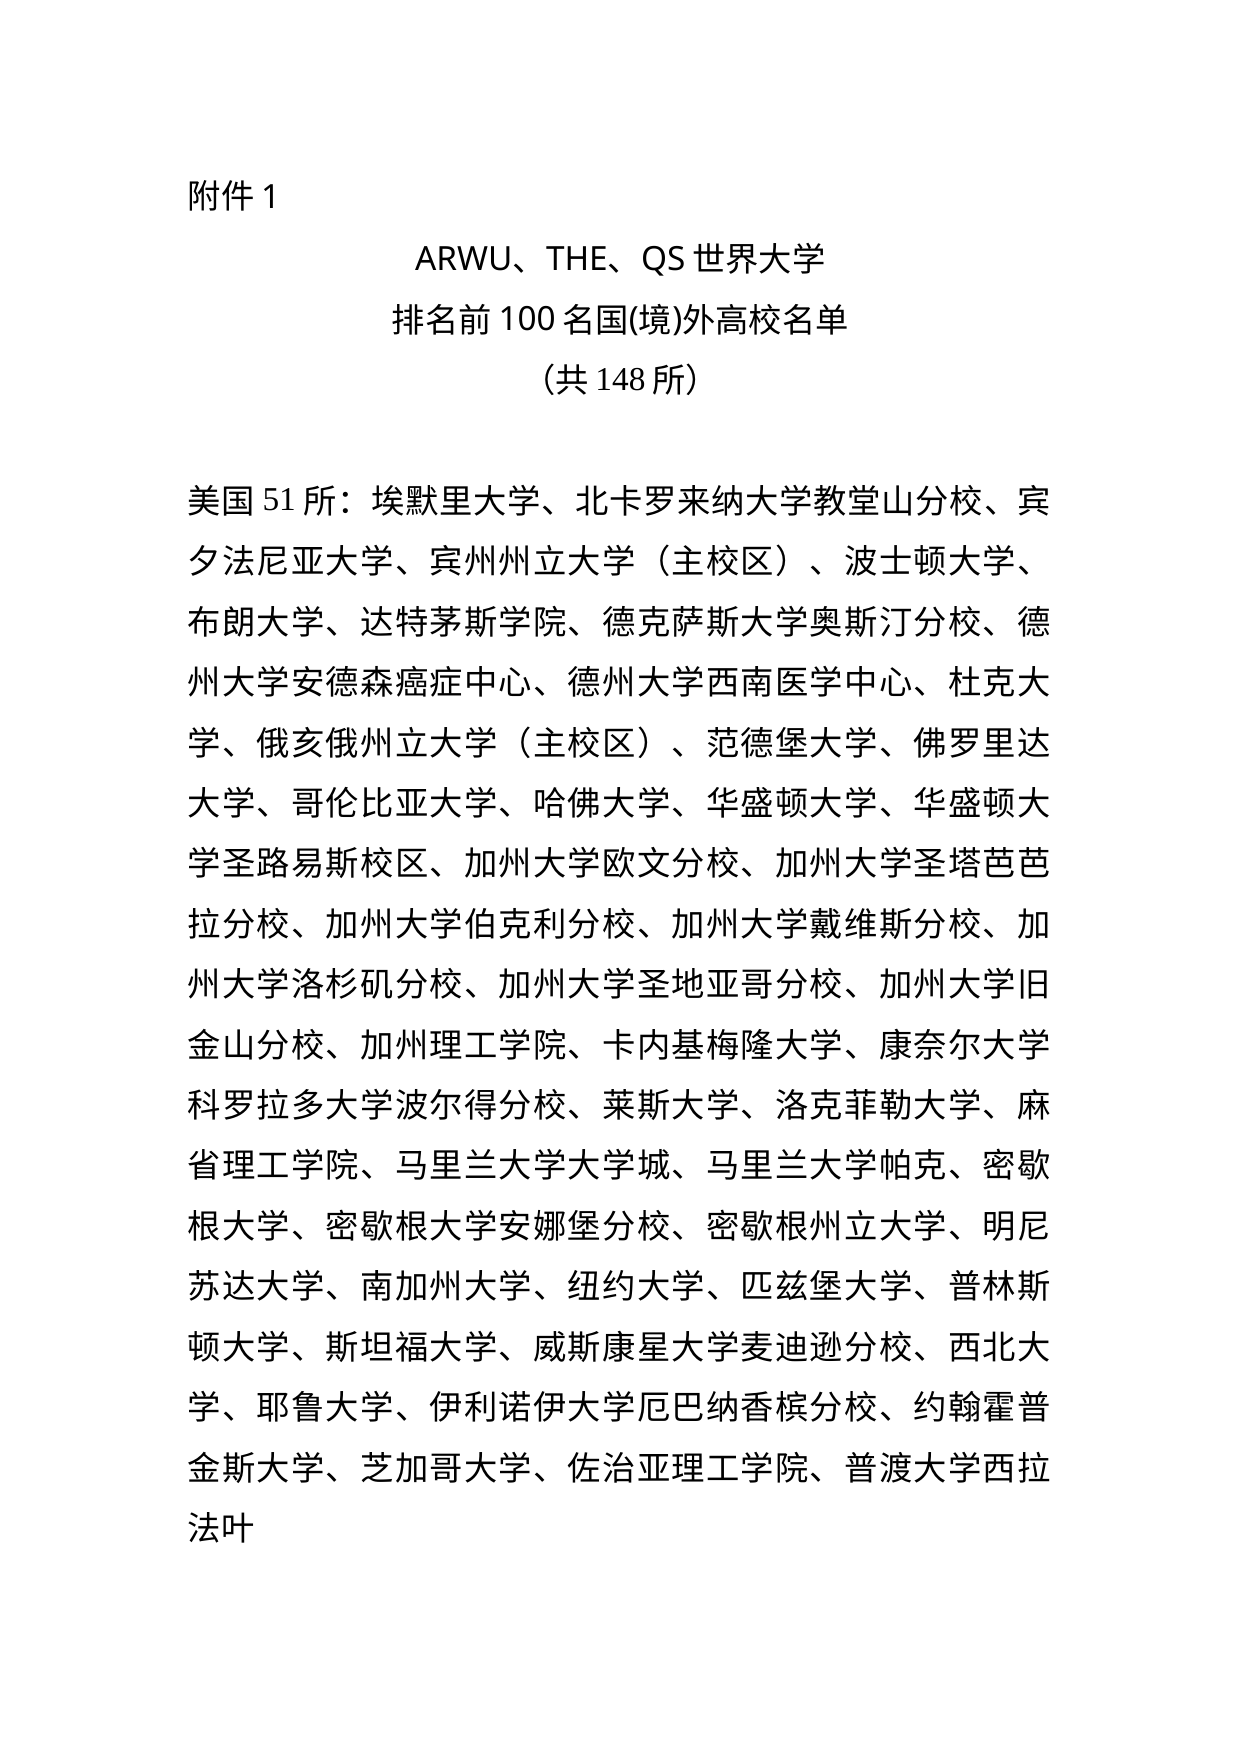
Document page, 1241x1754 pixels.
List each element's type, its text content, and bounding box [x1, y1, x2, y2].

text 美国51所：埃默里大学、北卡罗来纳大学教堂山分校、宾夕法尼亚大学、宾州州立大学（主校区）、波士顿大学、布朗大学、达特茅斯学院、德克萨斯大学奥斯汀分校、德州大学安德森癌症中心、德州大学西南医学中心、杜克大学、俄亥俄州立大学（主校区）、范德堡大学、佛罗里达大学、哥伦比亚大学、哈佛大学、华盛顿大学、华盛顿大学圣路易斯校区、加州大学欧文分校、加州大学圣塔芭芭拉分校、加州大学伯克利分校、加州大学戴维斯分校、加州大学洛杉矶分校、加州大学圣地亚哥分校、加州大学旧金山分校、加州理工学院、卡内基梅隆大学、康奈尔大学、科罗拉多大学波尔得分校、莱斯大学、洛克菲勒大学、麻省理工学院、马里兰大学大学城、马里兰大学帕克、密歇根大学、密歇根大学安娜堡分校、密歇根州立大学、明尼苏达大学、南加州大学、纽约大学、匹兹堡大学、普林斯顿大学、斯坦福大学、威斯康星大学麦迪逊分校、西北大学、耶鲁大学、伊利诺伊大学厄巴纳香槟分校、约翰霍普金斯大学、芝加哥大学、佐治亚理工学院、普渡大学西拉法叶 [187, 469, 1053, 1556]
text 排名前100名国(境)外高校名单 [187, 287, 1053, 348]
text ARWU、THE、QS世界大学 [187, 227, 1053, 287]
text （共148所） [187, 348, 1053, 408]
list 附件1 [187, 162, 1053, 227]
